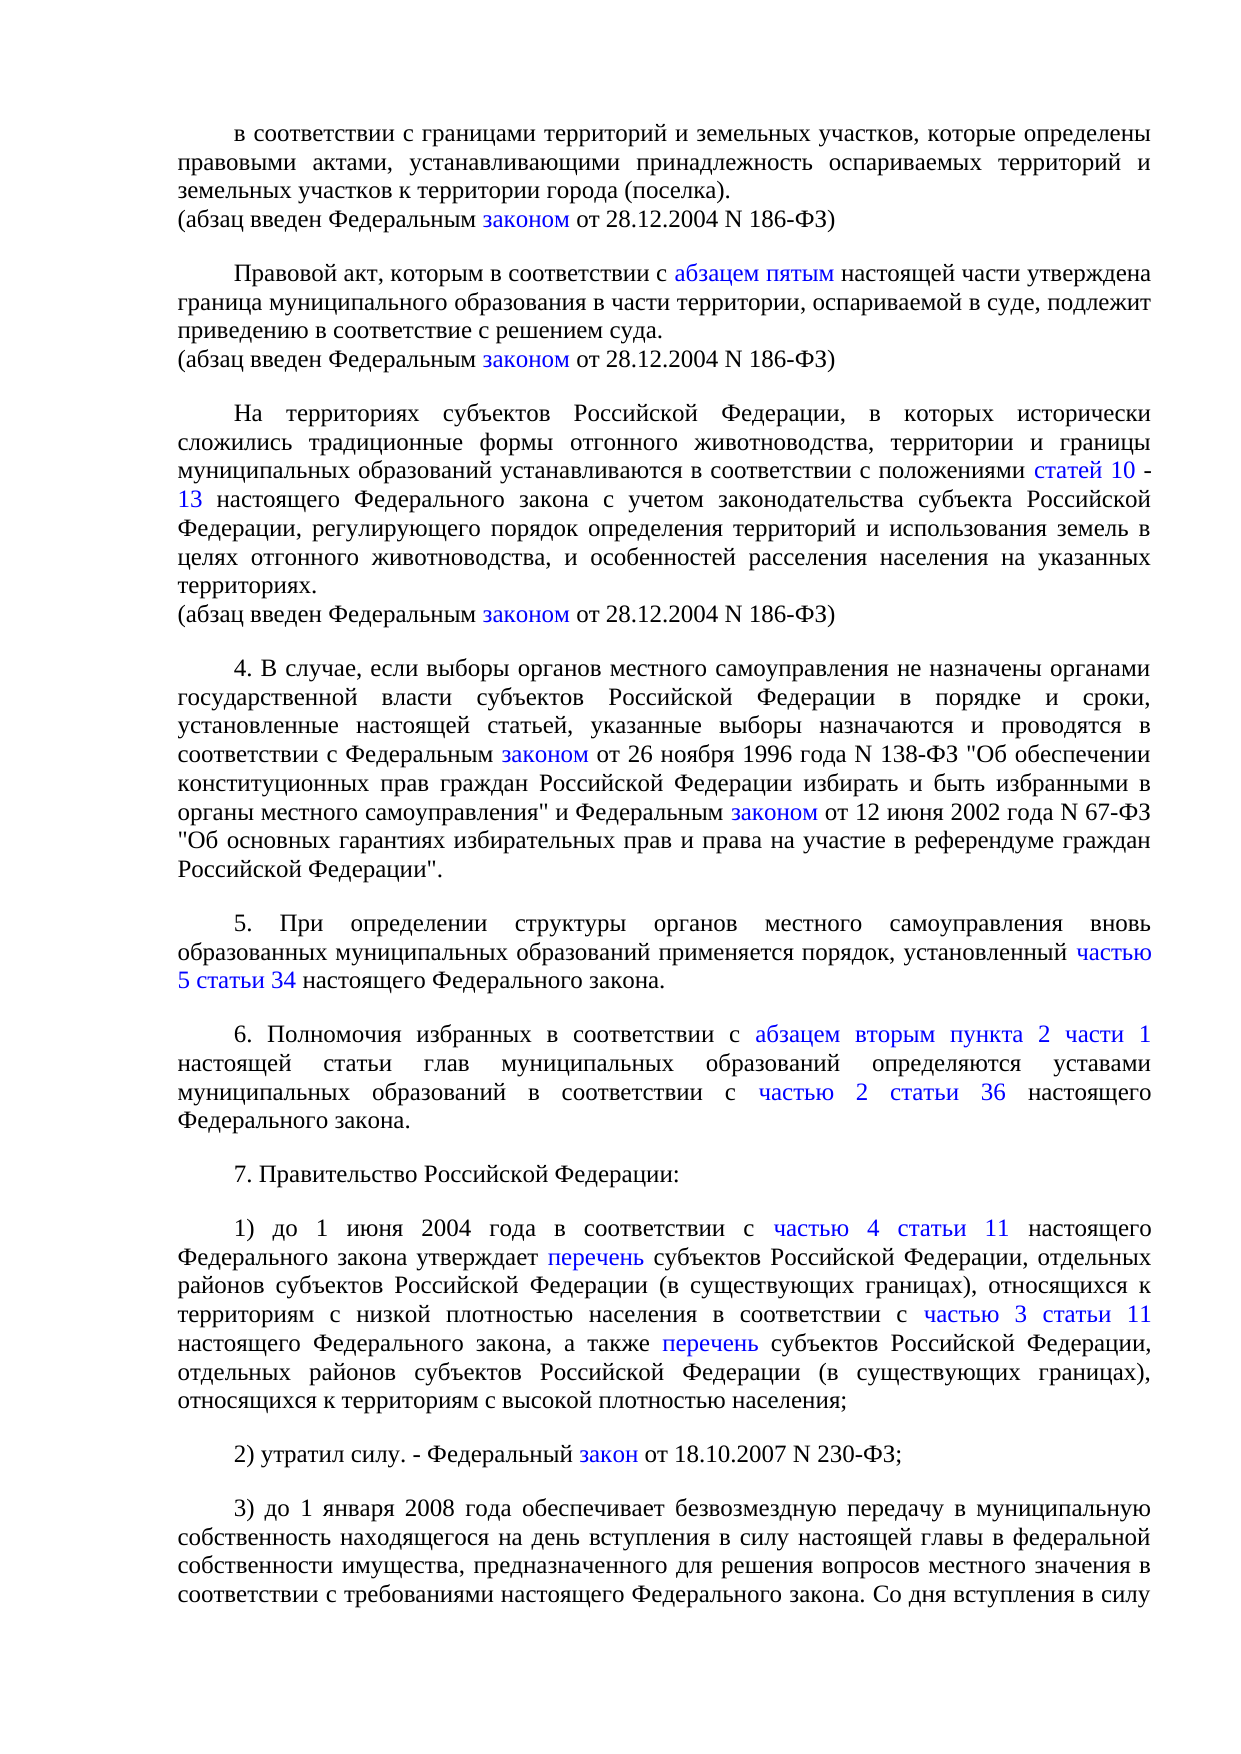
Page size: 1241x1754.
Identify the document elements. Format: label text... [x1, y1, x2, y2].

text в соответствии с границами территорий и земельных участков, которые определены правовыми актами, устанавливающими принадлежность оспариваемых территорий и земельных участков к территории города (поселка). [177, 118, 1152, 204]
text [177, 1493, 1152, 1608]
text На территориях субъектов Российской Федерации, в которых исторически сложились традиционные формы отгонного животноводства, территории и границы муниципальных образований устанавливаются в соответствии с положениями статей 10 - 13 настоящего Федерального закона с учетом законодательства субъекта Российской Федерации, регулирующего порядок определения территорий и использования земель в целях отгонного животноводства, и особенностей расселения населения на указанных территориях. [177, 398, 1152, 599]
text Правовой акт, которым в соответствии с абзацем пятым настоящей части утверждена граница муниципального образования в части территории, оспариваемой в суде, подлежит приведению в соответствие с решением суда. [177, 258, 1152, 344]
text (абзац введен Федеральным законом от 28.12.2004 N 186-ФЗ) [177, 599, 1152, 628]
text (абзац введен Федеральным законом от 28.12.2004 N 186-ФЗ) [177, 344, 1152, 373]
text (абзац введен Федеральным законом от 28.12.2004 N 186-ФЗ) [177, 204, 1152, 233]
text 7. Правительство Российской Федерации: [177, 1159, 1152, 1188]
text 1) до 1 июня 2004 года в соответствии с частью 4 статьи 11 настоящего Федерального закона утверждает перечень субъектов Российской Федерации, отдельных районов субъектов Российской Федерации (в существующих границах), относящихся к территориям с низкой плотностью населения в соответствии с частью 3 статьи 11 настоящего Федерального закона, а также перечень субъектов Российской Федерации, отдельных районов субъектов Российской Федерации (в существующих границах), относящихся к территориям с высокой плотностью населения; [177, 1213, 1152, 1414]
text 5. При определении структуры органов местного самоуправления вновь образованных муниципальных образований применяется порядок, установленный частью 5 статьи 34 настоящего Федерального закона. [177, 908, 1152, 994]
text 6. Полномочия избранных в соответствии с абзацем вторым пункта 2 части 1 настоящей статьи глав муниципальных образований определяются уставами муниципальных образований в соответствии с частью 2 статьи 36 настоящего Федерального закона. [177, 1019, 1152, 1134]
text 4. В случае, если выборы органов местного самоуправления не назначены органами государственной власти субъектов Российской Федерации в порядке и сроки, установленные настоящей статьей, указанные выборы назначаются и проводятся в соответствии с Федеральным законом от 26 ноября 1996 года N 138-ФЗ "Об обеспечении конституционных прав граждан Российской Федерации избирать и быть избранными в органы местного самоуправления" и Федеральным законом от 12 июня 2002 года N 67-ФЗ "Об основных гарантиях избирательных прав и права на участие в референдуме граждан Российской Федерации". [177, 653, 1152, 883]
text 2) утратил силу. - Федеральный закон от 18.10.2007 N 230-ФЗ; [177, 1439, 1152, 1468]
